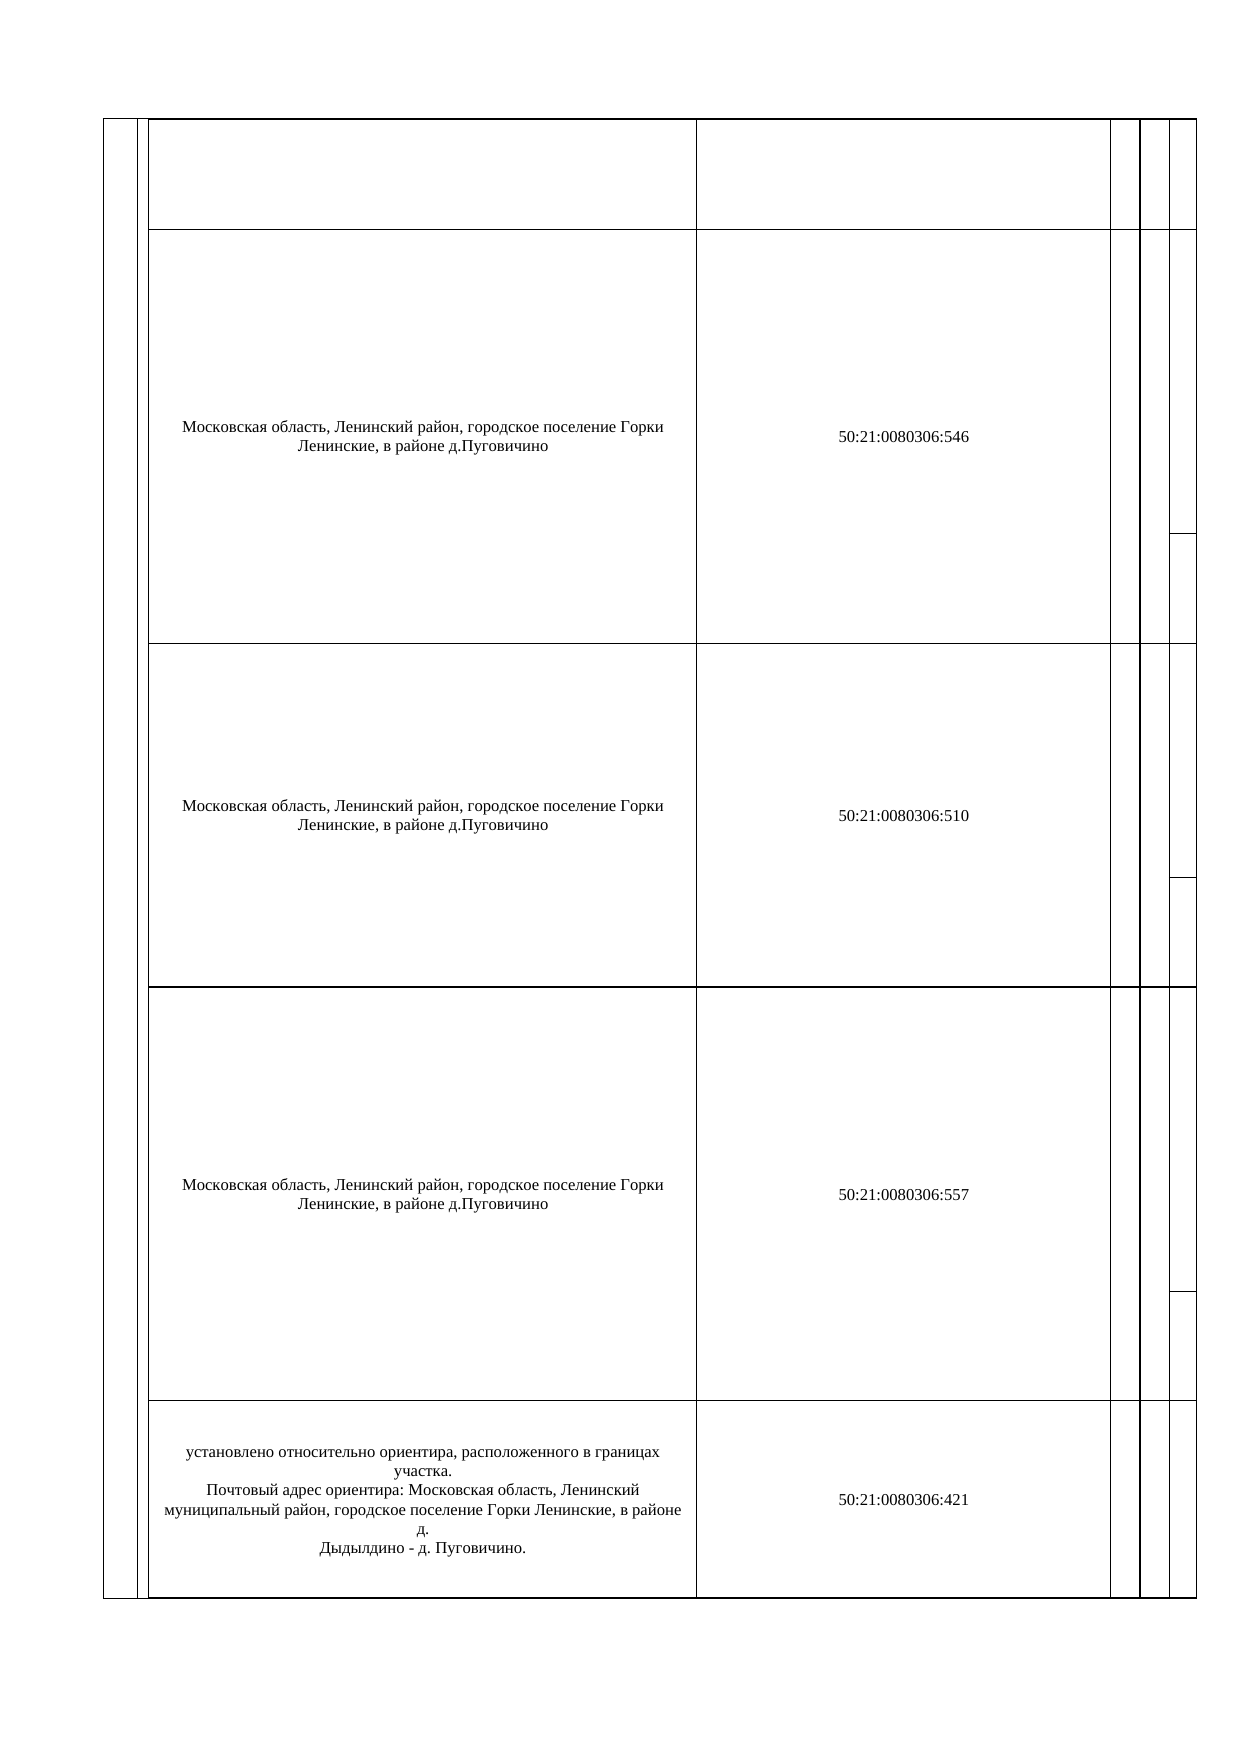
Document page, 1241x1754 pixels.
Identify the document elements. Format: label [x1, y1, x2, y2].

table_cell [1170, 1401, 1196, 1597]
table_cell [1141, 1401, 1169, 1597]
table_cell [104, 119, 137, 1598]
table_cell [149, 120, 696, 229]
table_cell [149, 1401, 696, 1597]
table_cell [1170, 1292, 1196, 1400]
table_cell [1170, 230, 1196, 533]
table_cell [1141, 230, 1169, 643]
table_cell [1170, 988, 1196, 1291]
table_cell [1111, 120, 1139, 229]
table_cell [1111, 644, 1139, 986]
table_cell [1111, 230, 1139, 643]
table_cell [149, 230, 696, 643]
table_cell [138, 119, 148, 1598]
table_cell [1111, 1401, 1139, 1597]
table_cell [1170, 534, 1196, 643]
table_cell [1141, 120, 1169, 229]
table_cell [149, 644, 696, 986]
table_cell [1170, 644, 1196, 877]
table_cell [1141, 644, 1169, 986]
table_cell [1141, 988, 1169, 1400]
table_cell [1170, 878, 1196, 986]
table_cell [1111, 988, 1139, 1400]
table_cell [149, 988, 696, 1400]
table_cell [1170, 120, 1196, 229]
